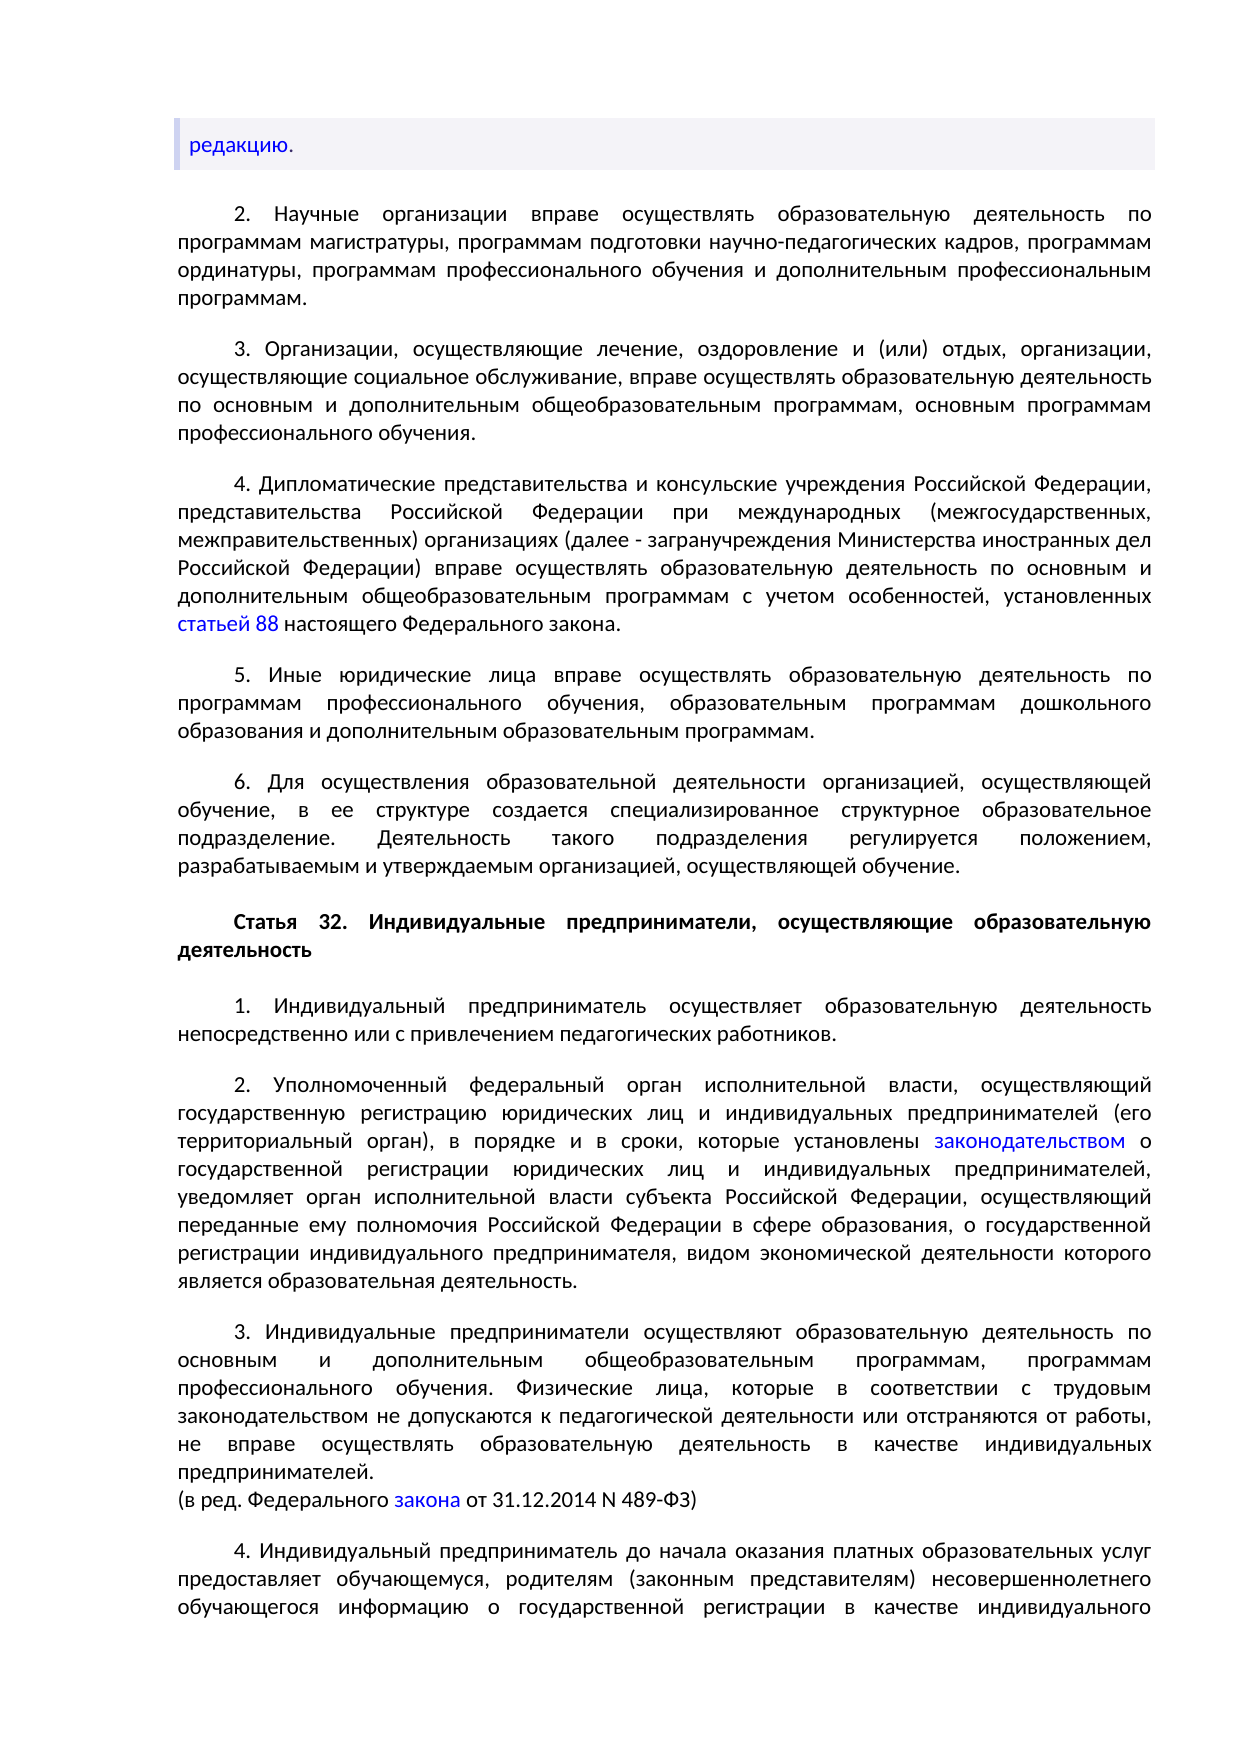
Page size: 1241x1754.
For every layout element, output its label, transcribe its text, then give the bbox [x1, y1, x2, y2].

text 4. Дипломатические представительства и консульские учреждения Российской Федерации, представительства Российской Федерации при международных (межгосударственных, межправительственных) организациях (далее - загранучреждения Министерства иностранных дел Российской Федерации) вправе осуществлять образовательную деятельность по основным и дополнительным общеобразовательным программам с учетом особенностей, установленных статьей 88 настоящего Федерального закона. [177, 469, 1152, 637]
text 6. Для осуществления образовательной деятельности организацией, осуществляющей обучение, в ее структуре создается специализированное структурное образовательное подразделение. Деятельность такого подразделения регулируется положением, разрабатываемым и утверждаемым организацией, осуществляющей обучение. [177, 767, 1152, 879]
text 3. Индивидуальные предприниматели осуществляют образовательную деятельность по основным и дополнительным общеобразовательным программам, программам профессионального обучения. Физические лица, которые в соответствии с трудовым законодательством не допускаются к педагогической деятельности или отстраняются от работы, не вправе осуществлять образовательную деятельность в качестве индивидуальных предпринимателей. [177, 1317, 1152, 1485]
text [177, 1536, 1152, 1620]
text 2. Уполномоченный федеральный орган исполнительной власти, осуществляющий государственную регистрацию юридических лиц и индивидуальных предпринимателей (его территориальный орган), в порядке и в сроки, которые установлены законодательством о государственной регистрации юридических лиц и индивидуальных предпринимателей, уведомляет орган исполнительной власти субъекта Российской Федерации, осуществляющий переданные ему полномочия Российской Федерации в сфере образования, о государственной регистрации индивидуального предпринимателя, видом экономической деятельности которого является образовательная деятельность. [177, 1070, 1152, 1294]
title Статья 32. Индивидуальные предприниматели, осуществляющие образовательную деятельность [177, 907, 1152, 963]
text 2. Научные организации вправе осуществлять образовательную деятельность по программам магистратуры, программам подготовки научно-педагогических кадров, программам ординатуры, программам профессионального обучения и дополнительным профессиональным программам. [177, 199, 1152, 311]
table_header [180, 118, 1149, 170]
text 3. Организации, осуществляющие лечение, оздоровление и (или) отдых, организации, осуществляющие социальное обслуживание, вправе осуществлять образовательную деятельность по основным и дополнительным общеобразовательным программам, основным программам профессионального обучения. [177, 334, 1152, 446]
text (в ред. Федерального закона от 31.12.2014 N 489-ФЗ) [177, 1485, 1152, 1513]
text 5. Иные юридические лица вправе осуществлять образовательную деятельность по программам профессионального обучения, образовательным программам дошкольного образования и дополнительным образовательным программам. [177, 660, 1152, 744]
text 1. Индивидуальный предприниматель осуществляет образовательную деятельность непосредственно или с привлечением педагогических работников. [177, 991, 1152, 1047]
